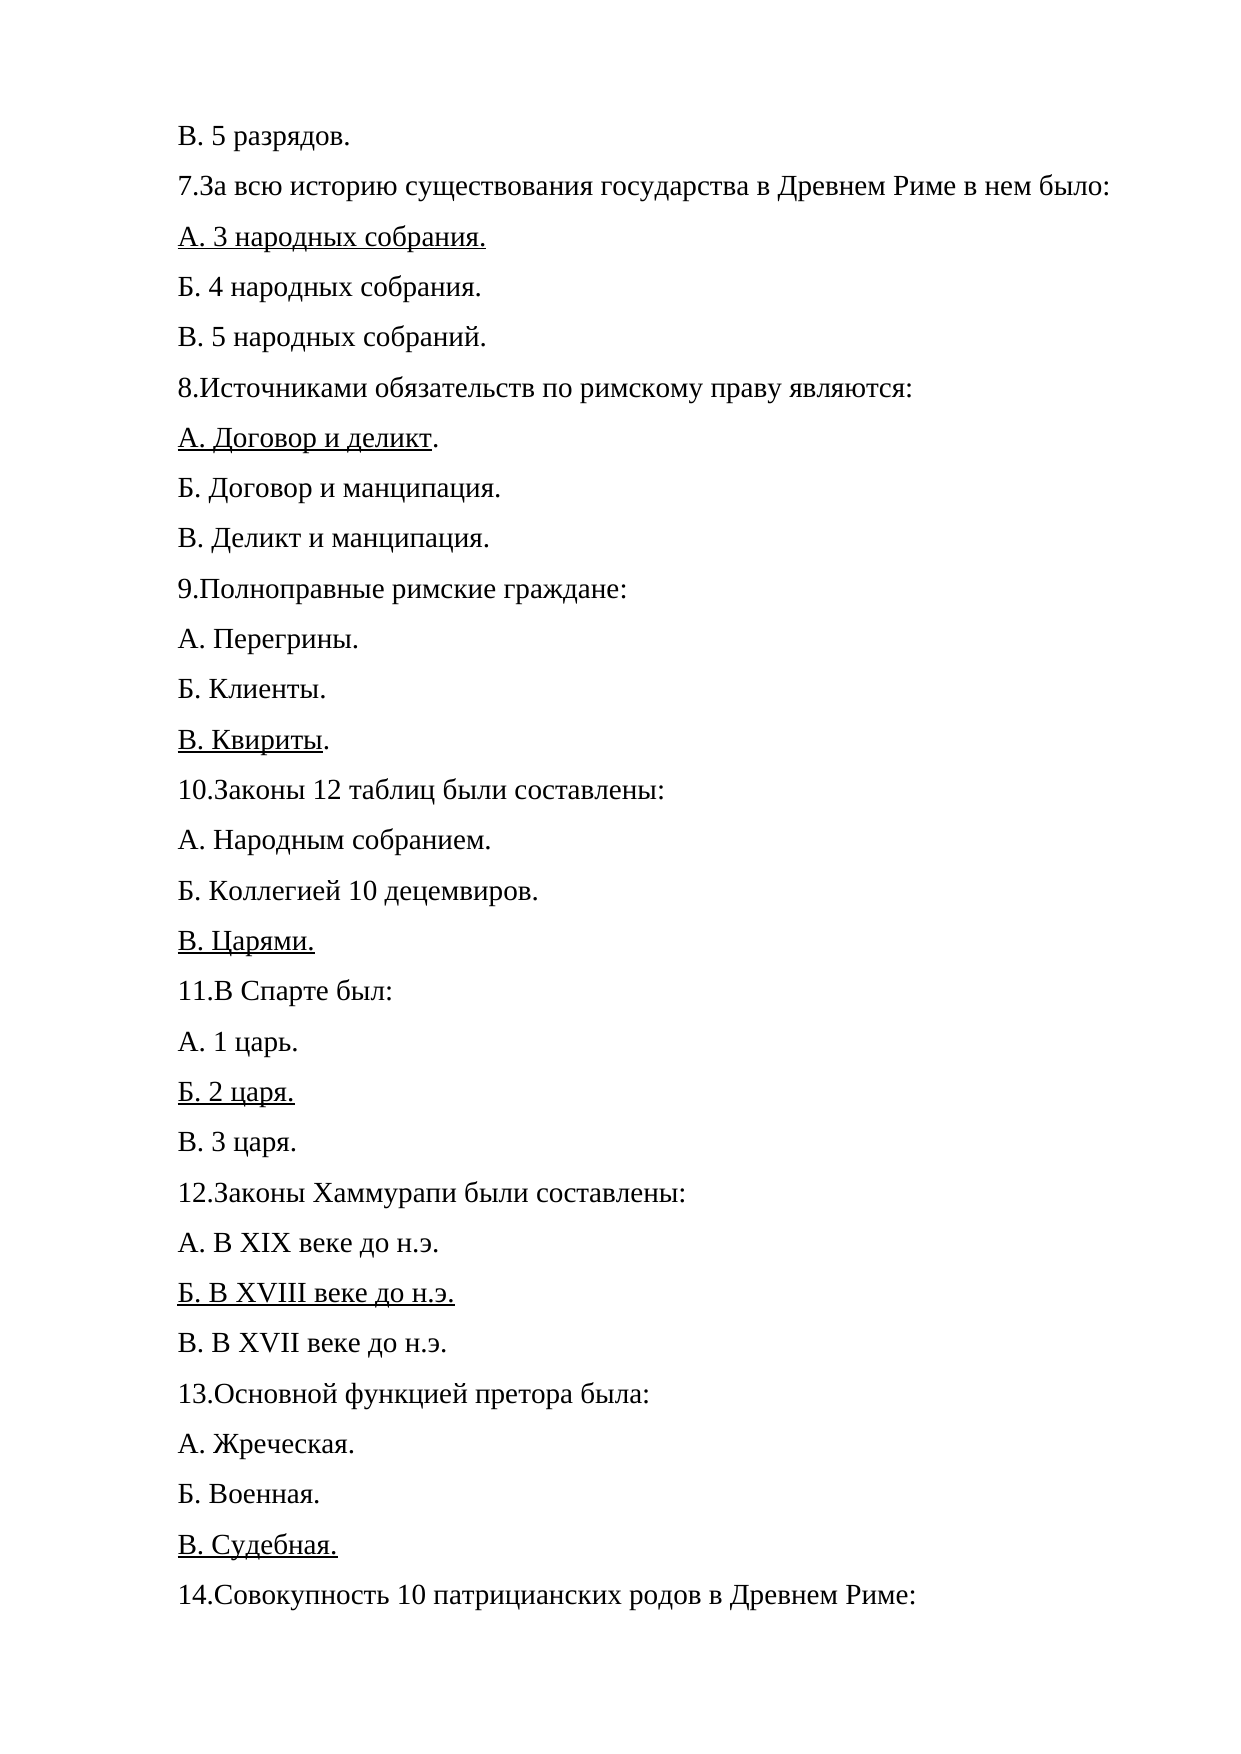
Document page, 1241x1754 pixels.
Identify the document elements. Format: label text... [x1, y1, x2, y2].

text В. Деликт и манципация. [177, 521, 1152, 554]
text Б. 4 народных собрания. [177, 269, 1152, 303]
text В. 3 царя. [177, 1124, 1152, 1158]
text А. Жреческая. [177, 1426, 1152, 1460]
text А. Народным собранием. [177, 822, 1152, 856]
text 10.Законы 12 таблиц были составлены: [177, 772, 1152, 806]
text А. Договор и деликт. [177, 420, 1152, 453]
text 7.За всю историю существования государства в Древнем Риме в нем было: [177, 168, 1152, 202]
text А. В XIX веке до н.э. [177, 1225, 1152, 1258]
text 9.Полноправные римские граждане: [177, 571, 1152, 604]
text В. Царями. [177, 923, 1152, 957]
text Б. Военная. [177, 1477, 1152, 1510]
text Б. Коллегией 10 децемвиров. [177, 873, 1152, 906]
text Б. В XVIII веке до н.э. [177, 1275, 1152, 1309]
text Б. 2 царя. [177, 1074, 1152, 1108]
text В. Квириты. [177, 722, 1152, 755]
text 8.Источниками обязательств по римскому праву являются: [177, 370, 1152, 403]
text Б. Клиенты. [177, 672, 1152, 705]
text 13.Основной функцией претора была: [177, 1376, 1152, 1409]
text В. 5 народных собраний. [177, 319, 1152, 353]
text 14.Совокупность 10 патрицианских родов в Древнем Риме: [177, 1577, 1152, 1611]
text В. 5 разрядов. [177, 118, 1152, 152]
text 11.В Спарте был: [177, 973, 1152, 1007]
text А. 3 народных собрания. [177, 219, 1152, 252]
text Б. Договор и манципация. [177, 470, 1152, 504]
text 12.Законы Хаммурапи были составлены: [177, 1175, 1152, 1208]
text В. В XVII веке до н.э. [177, 1326, 1152, 1359]
text А. Перегрины. [177, 621, 1152, 655]
text В. Судебная. [177, 1527, 1152, 1560]
text А. 1 царь. [177, 1024, 1152, 1057]
